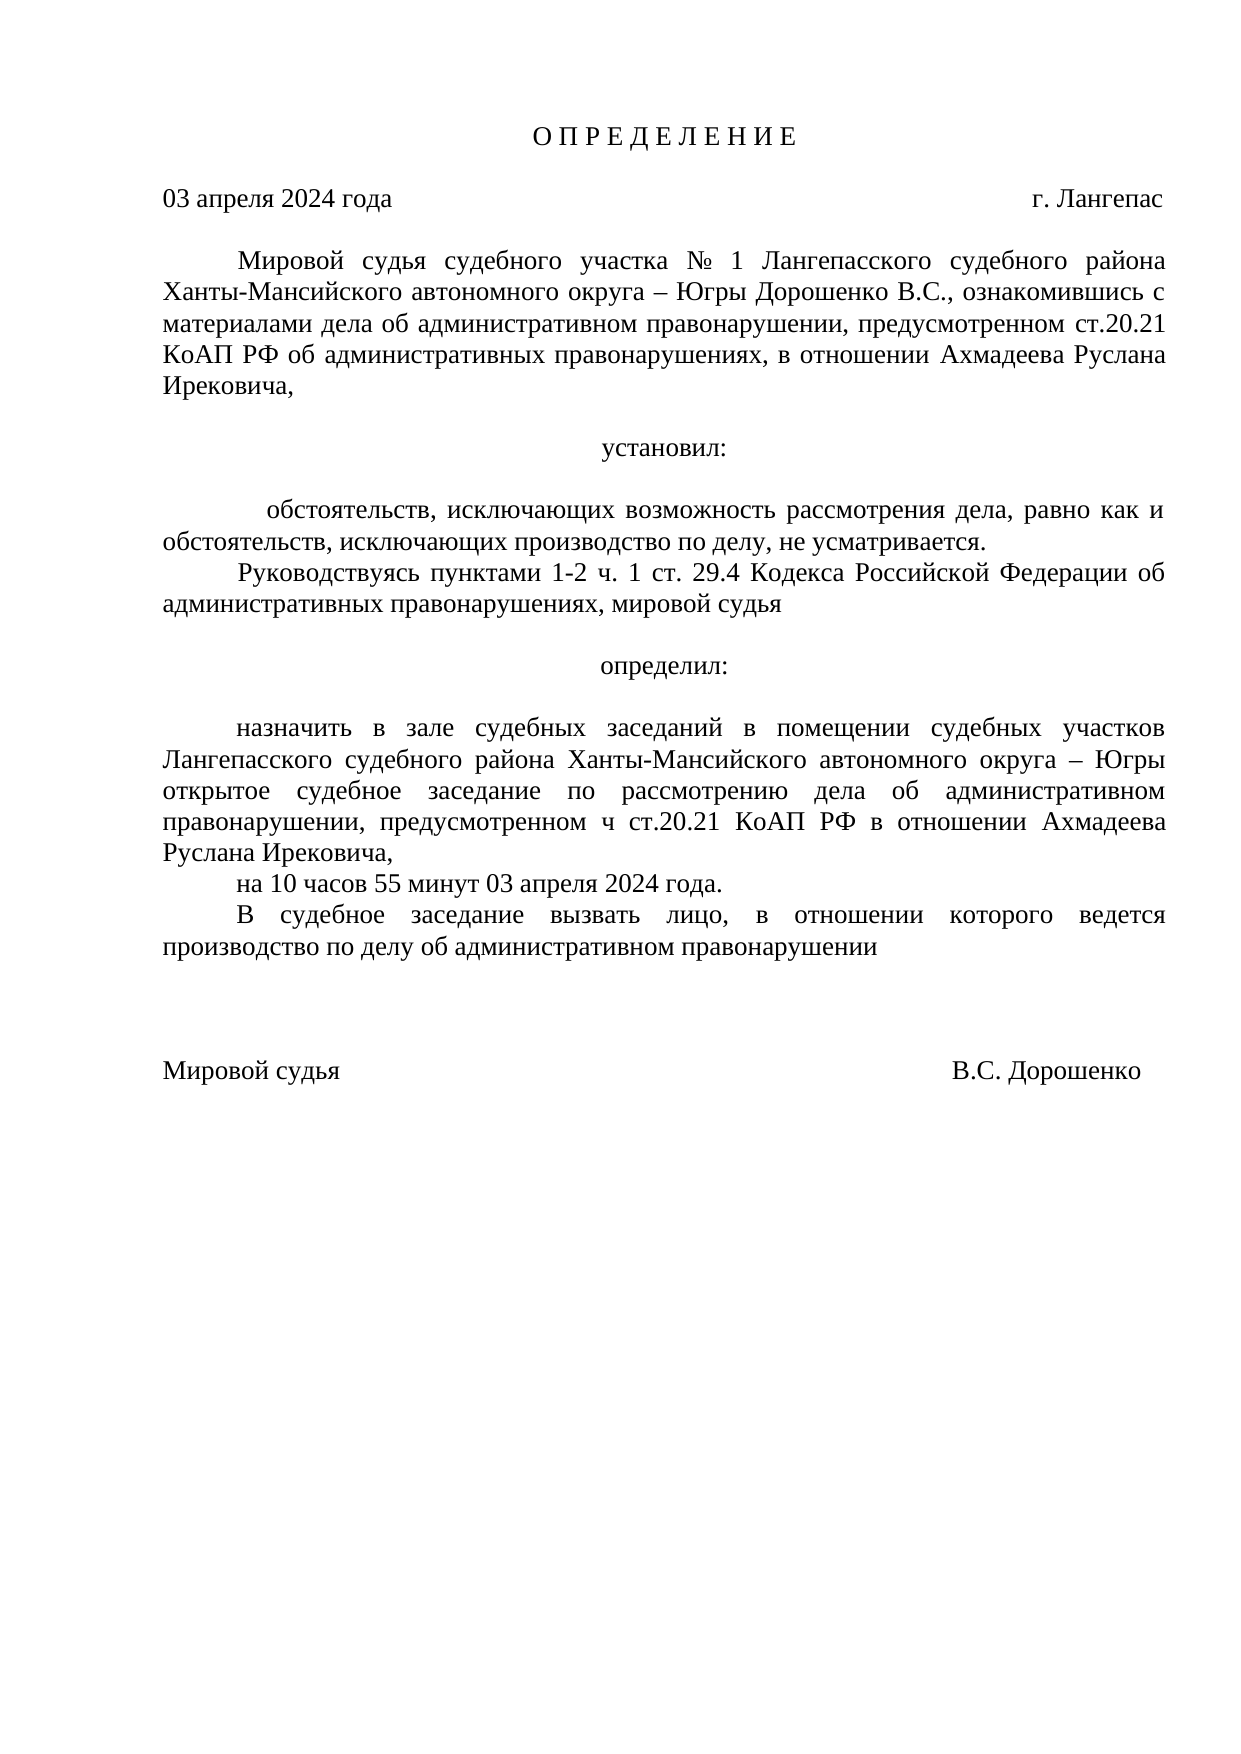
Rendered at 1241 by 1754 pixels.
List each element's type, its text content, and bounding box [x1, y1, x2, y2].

text обстоятельств, исключающих возможность рассмотрения дела, равно как и обстоятельств, исключающих производство по делу, не усматривается. [162, 493, 1166, 556]
text Мировой судья судебного участка № 1 Лангепасского судебного района Ханты-Мансийского автономного округа – Югры Дорошенко В.С., ознакомившись с материалами дела об административном правонарушении, предусмотренном ст.20.21 КоАП РФ об административных правонарушениях, в отношении Ахмадеева Руслана Ирековича, [162, 244, 1166, 400]
text на 10 часов 55 минут 03 апреля 2024 года. [162, 867, 1166, 898]
text Руководствуясь пунктами 1-2 ч. 1 ст. 29.4 Кодекса Российской Федерации об административных правонарушениях, мировой судья [162, 556, 1166, 618]
text О П Р Е Д Е Л Е Н И Е [162, 120, 1166, 151]
text установил: [162, 431, 1166, 462]
text Мировой судья В.С. Дорошенко [162, 1054, 1166, 1085]
text 03 апреля 2024 года г. Лангепас [162, 182, 1166, 213]
text определил: [162, 649, 1166, 680]
text назначить в зале судебных заседаний в помещении судебных участков Лангепасского судебного района Ханты-Мансийского автономного округа – Югры открытое судебное заседание по рассмотрению дела об административном правонарушении, предусмотренном ч ст.20.21 КоАП РФ в отношении Ахмадеева Руслана Ирековича, [162, 712, 1166, 867]
text В судебное заседание вызвать лицо, в отношении которого ведется производство по делу об административном правонарушении [162, 898, 1166, 961]
